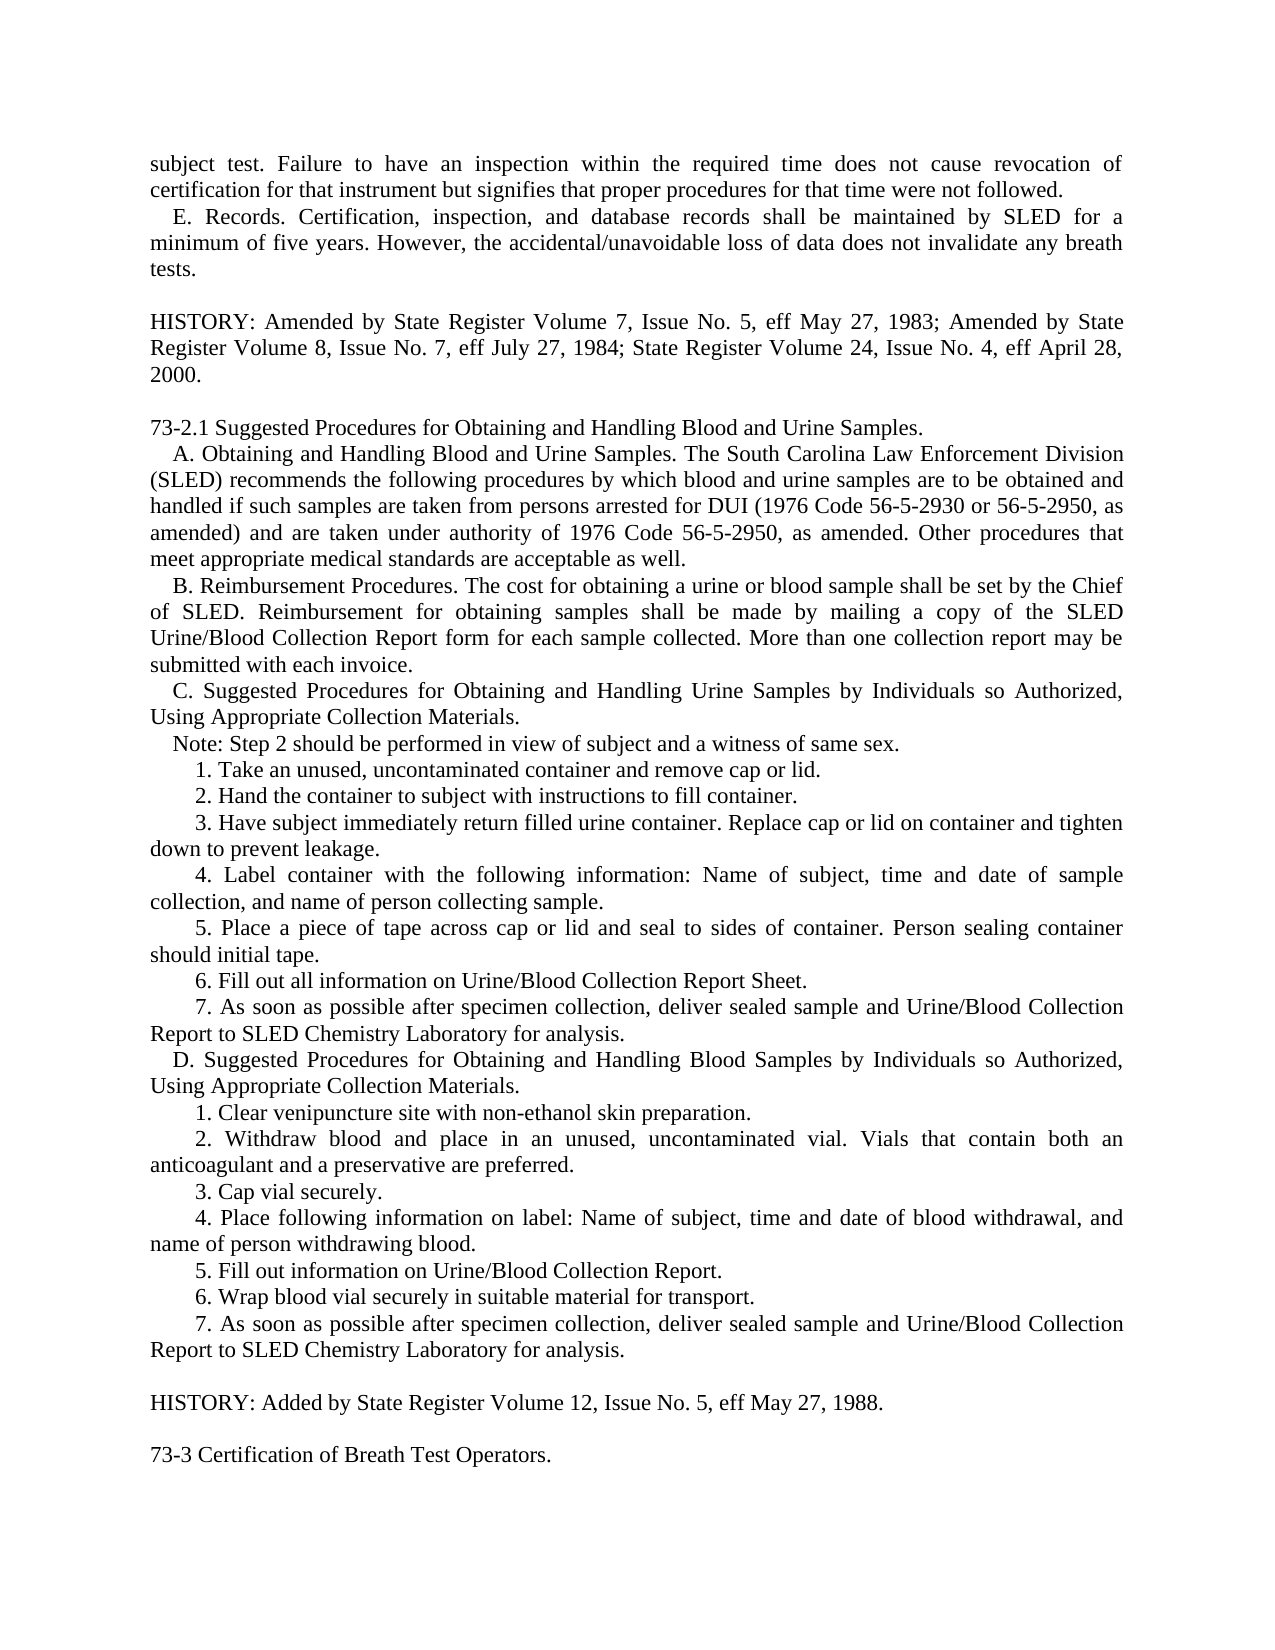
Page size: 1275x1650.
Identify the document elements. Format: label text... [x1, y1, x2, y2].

text HISTORY: Amended by State Register Volume 7, Issue No. 5, eff May 27, 1983; Amended by State Register Volume 8, Issue No. 7, eff July 27, 1984; State Register Volume 24, Issue No. 4, eff April 28, 2000. [150, 308, 1125, 387]
text 5. Place a piece of tape across cap or lid and seal to sides of container. Person sealing container should initial tape. [150, 914, 1125, 967]
text 4. Place following information on label: Name of subject, time and date of blood withdrawal, and name of person withdrawing blood. [150, 1204, 1125, 1257]
text 3. Cap vial securely. [150, 1178, 1125, 1204]
text 5. Fill out information on Urine/Blood Collection Report. [150, 1257, 1125, 1283]
text 6. Wrap blood vial securely in suitable material for transport. [150, 1283, 1125, 1309]
text A. Obtaining and Handling Blood and Urine Samples. The South Carolina Law Enforcement Division (SLED) recommends the following procedures by which blood and urine samples are to be obtained and handled if such samples are taken from persons arrested for DUI (1976 Code 56-5-2930 or 56-5-2950, as amended) and are taken under authority of 1976 Code 56-5-2950, as amended. Other procedures that meet appropriate medical standards are acceptable as well. [150, 440, 1125, 572]
text B. Reimbursement Procedures. The cost for obtaining a urine or blood sample shall be set by the Chief of SLED. Reimbursement for obtaining samples shall be made by mailing a copy of the SLED Urine/Blood Collection Report form for each sample collected. More than one collection report may be submitted with each invoice. [150, 572, 1125, 677]
text 7. As soon as possible after specimen collection, deliver sealed sample and Urine/Blood Collection Report to SLED Chemistry Laboratory for analysis. [150, 993, 1125, 1046]
text 73-3 Certification of Breath Test Operators. [150, 1441, 1125, 1468]
text 2. Hand the container to subject with instructions to fill container. [150, 782, 1125, 809]
text 1. Take an unused, uncontaminated container and remove cap or lid. [150, 756, 1125, 782]
text HISTORY: Added by State Register Volume 12, Issue No. 5, eff May 27, 1988. [150, 1389, 1125, 1415]
text 1. Clear venipuncture site with non-ethanol skin preparation. [150, 1099, 1125, 1125]
text 3. Have subject immediately return filled urine container. Replace cap or lid on container and tighten down to prevent leakage. [150, 809, 1125, 862]
text Note: Step 2 should be performed in view of subject and a witness of same sex. [150, 730, 1125, 756]
text 2. Withdraw blood and place in an unused, uncontaminated vial. Vials that contain both an anticoagulant and a preservative are preferred. [150, 1125, 1125, 1178]
text 7. As soon as possible after specimen collection, deliver sealed sample and Urine/Blood Collection Report to SLED Chemistry Laboratory for analysis. [150, 1309, 1125, 1362]
text 6. Fill out all information on Urine/Blood Collection Report Sheet. [150, 967, 1125, 993]
text D. Suggested Procedures for Obtaining and Handling Blood Samples by Individuals so Authorized, Using Appropriate Collection Materials. [150, 1046, 1125, 1099]
text C. Suggested Procedures for Obtaining and Handling Urine Samples by Individuals so Authorized, Using Appropriate Collection Materials. [150, 677, 1125, 730]
text 73-2.1 Suggested Procedures for Obtaining and Handling Blood and Urine Samples. [150, 413, 1125, 440]
text E. Records. Certification, inspection, and database records shall be maintained by SLED for a minimum of five years. However, the accidental/unavoidable loss of data does not invalidate any breath tests. [150, 203, 1125, 282]
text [150, 150, 1125, 203]
text 4. Label container with the following information: Name of subject, time and date of sample collection, and name of person collecting sample. [150, 862, 1125, 914]
